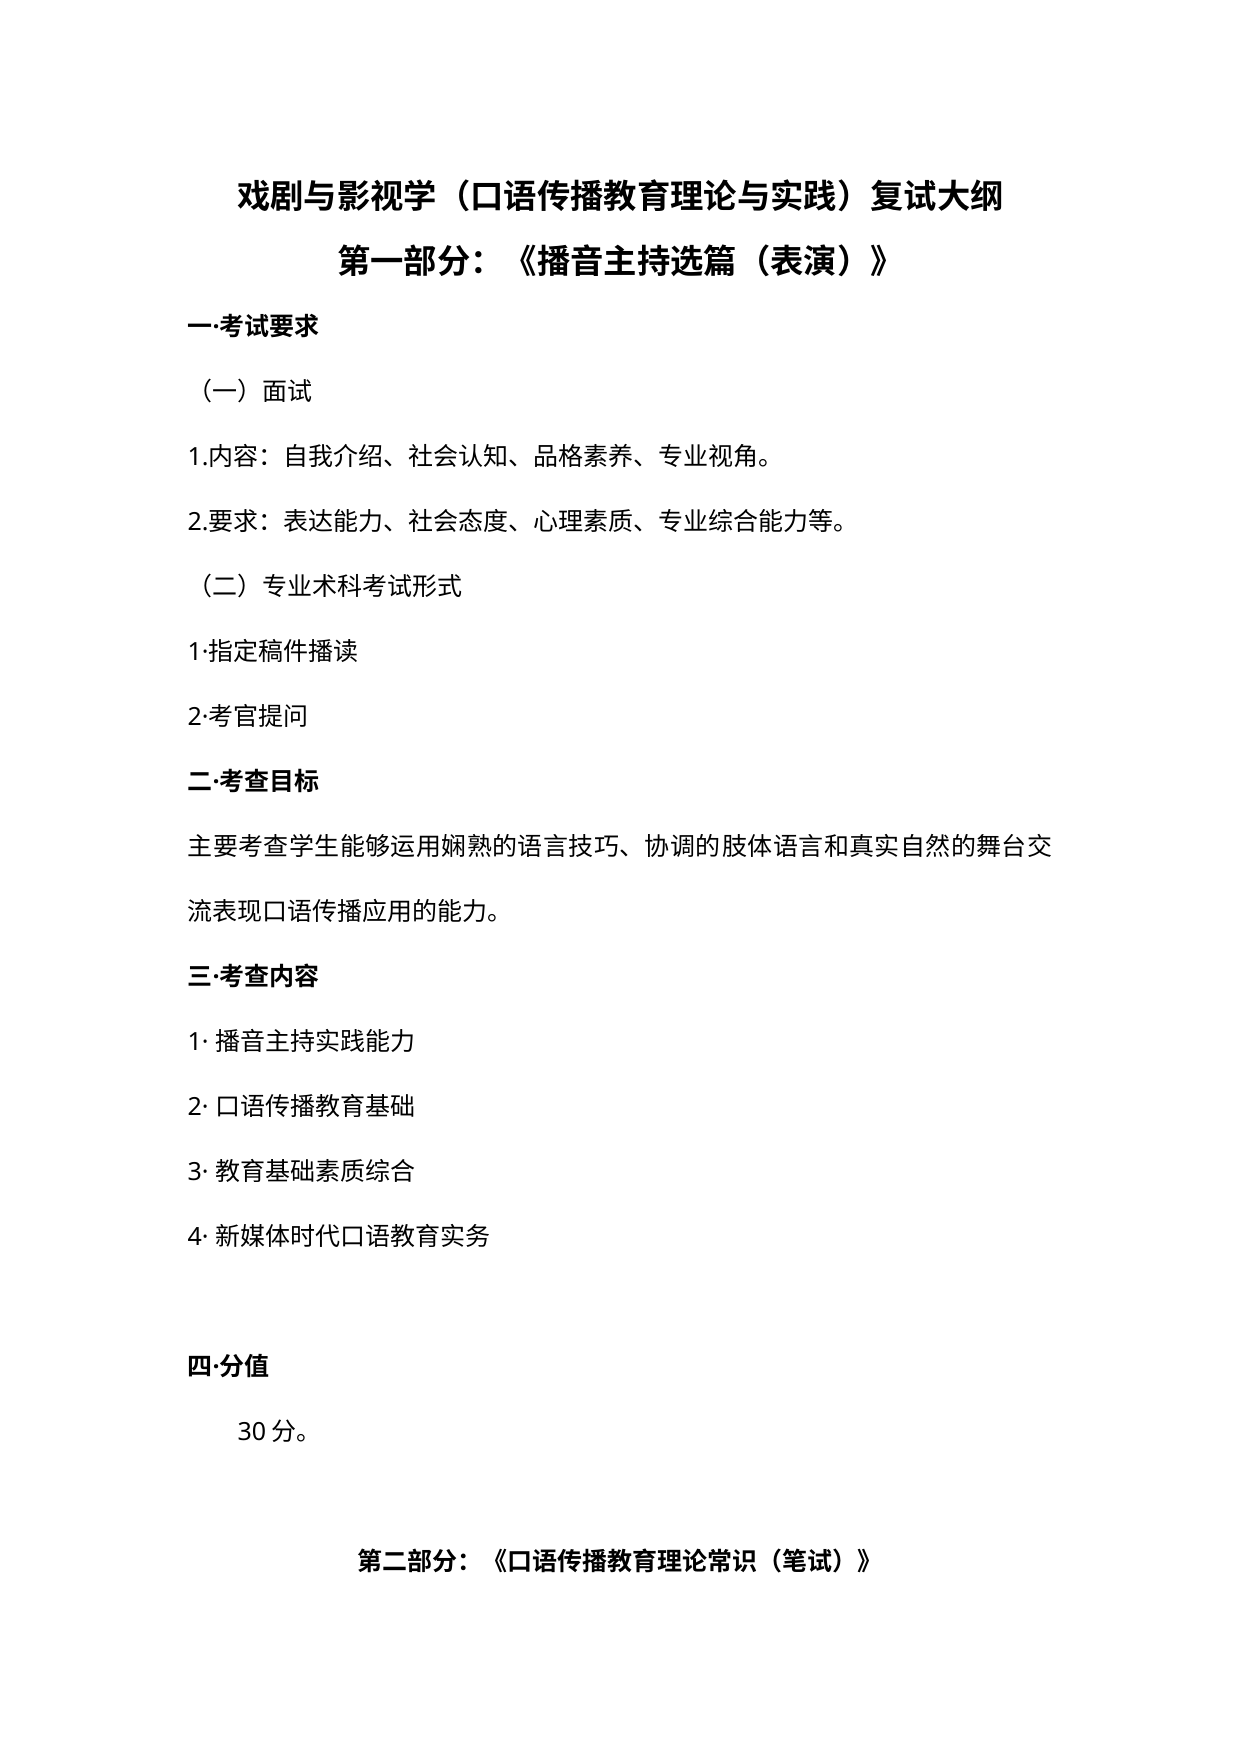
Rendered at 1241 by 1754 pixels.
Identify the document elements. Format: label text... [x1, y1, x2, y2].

text （二）专业术科考试形式 [187, 552, 1053, 617]
text 第二部分：《口语传播教育理论常识（笔试）》 [187, 1527, 1053, 1592]
text 1·指定稿件播读 [187, 617, 1053, 682]
text 1.内容：自我介绍、社会认知、品格素养、专业视角。 [187, 422, 1053, 487]
text 1· 播音主持实践能力 [187, 1007, 1053, 1072]
text （一）面试 [187, 357, 1053, 422]
text 2·考官提问 [187, 682, 1053, 747]
text 主要考查学生能够运用娴熟的语言技巧、协调的肢体语言和真实自然的舞台交流表现口语传播应用的能力。 [187, 812, 1053, 942]
text 30分。 [187, 1397, 1053, 1462]
text 3· 教育基础素质综合 [187, 1137, 1053, 1202]
text 2.要求：表达能力、社会态度、心理素质、专业综合能力等。 [187, 487, 1053, 552]
text 四·分值 [187, 1332, 1053, 1397]
text 三·考查内容 [187, 942, 1053, 1007]
text 戏剧与影视学（口语传播教育理论与实践）复试大纲 [187, 162, 1053, 227]
text 4· 新媒体时代口语教育实务 [187, 1202, 1053, 1267]
text 一·考试要求 [187, 292, 1053, 357]
text 二·考查目标 [187, 747, 1053, 812]
text 第一部分：《播音主持选篇（表演）》 [187, 227, 1053, 292]
text 2· 口语传播教育基础 [187, 1072, 1053, 1137]
